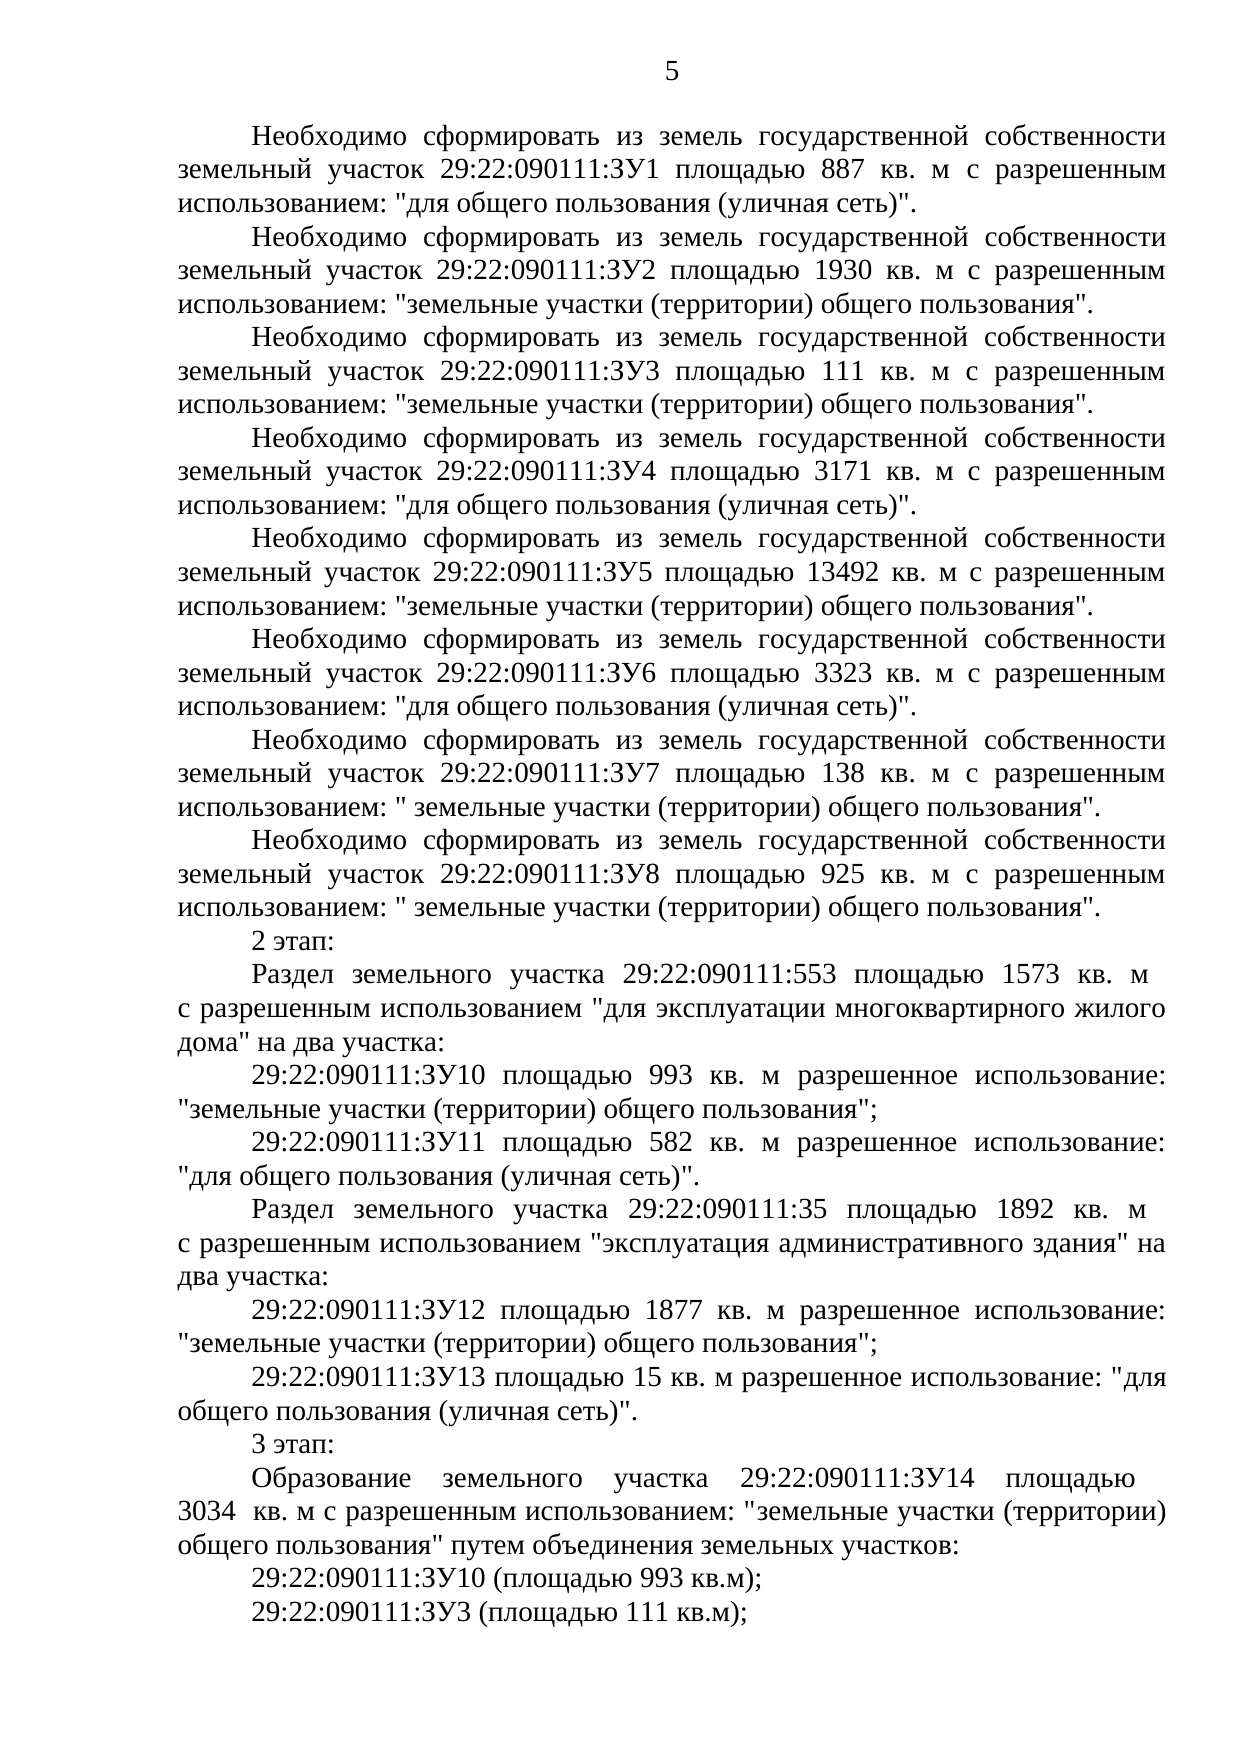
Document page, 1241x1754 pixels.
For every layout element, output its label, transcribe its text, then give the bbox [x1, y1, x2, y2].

text Раздел земельного участка 29:22:090111:35 площадью 1892 кв. м с разрешенным использованием "эксплуатация административного здания" на два участка: [177, 1191, 1167, 1292]
text Необходимо сформировать из земель государственной собственности земельный участок 29:22:090111:ЗУ7 площадью 138 кв. м с разрешенным использованием: " земельные участки (территории) общего пользования". [177, 722, 1167, 822]
text 2 этап: [177, 923, 1167, 957]
text Необходимо сформировать из земель государственной собственности земельный участок 29:22:090111:ЗУ2 площадью 1930 кв. м с разрешенным использованием: "земельные участки (территории) общего пользования". [177, 219, 1167, 319]
text 29:22:090111:ЗУ10 площадью 993 кв. м разрешенное использование: "земельные участки (территории) общего пользования"; [177, 1057, 1167, 1124]
text Необходимо сформировать из земель государственной собственности земельный участок 29:22:090111:ЗУ8 площадью 925 кв. м с разрешенным использованием: " земельные участки (территории) общего пользования". [177, 822, 1167, 923]
text 29:22:090111:ЗУ12 площадью 1877 кв. м разрешенное использование: "земельные участки (территории) общего пользования"; [177, 1292, 1167, 1359]
text 29:22:090111:ЗУ10 (площадью 993 кв.м); [177, 1560, 1167, 1594]
text 29:22:090111:ЗУ11 площадью 582 кв. м разрешенное использование: "для общего пользования (уличная сеть)". [177, 1124, 1167, 1191]
text Необходимо сформировать из земель государственной собственности земельный участок 29:22:090111:ЗУ5 площадью 13492 кв. м с разрешенным использованием: "земельные участки (территории) общего пользования". [177, 521, 1167, 621]
text Необходимо сформировать из земель государственной собственности земельный участок 29:22:090111:ЗУ1 площадью 887 кв. м с разрешенным использованием: "для общего пользования (уличная сеть)". [177, 118, 1167, 219]
text Необходимо сформировать из земель государственной собственности земельный участок 29:22:090111:ЗУ4 площадью 3171 кв. м с разрешенным использованием: "для общего пользования (уличная сеть)". [177, 420, 1167, 521]
text Необходимо сформировать из земель государственной собственности земельный участок 29:22:090111:ЗУ6 площадью 3323 кв. м с разрешенным использованием: "для общего пользования (уличная сеть)". [177, 621, 1167, 722]
text Образование земельного участка 29:22:090111:ЗУ14 площадью 3034 кв. м с разрешенным использованием: "земельные участки (территории) общего пользования" путем объединения земельных участков: [177, 1460, 1167, 1560]
text 29:22:090111:ЗУ3 (площадью 111 кв.м); [177, 1594, 1167, 1627]
text 29:22:090111:ЗУ13 площадью 15 кв. м разрешенное использование: "для общего пользования (уличная сеть)". [177, 1359, 1167, 1426]
text Раздел земельного участка 29:22:090111:553 площадью 1573 кв. м с разрешенным использованием "для эксплуатации многоквартирного жилого дома" на два участка: [177, 957, 1167, 1057]
text Необходимо сформировать из земель государственной собственности земельный участок 29:22:090111:ЗУ3 площадью 111 кв. м с разрешенным использованием: "земельные участки (территории) общего пользования". [177, 319, 1167, 420]
text 3 этап: [177, 1426, 1167, 1460]
